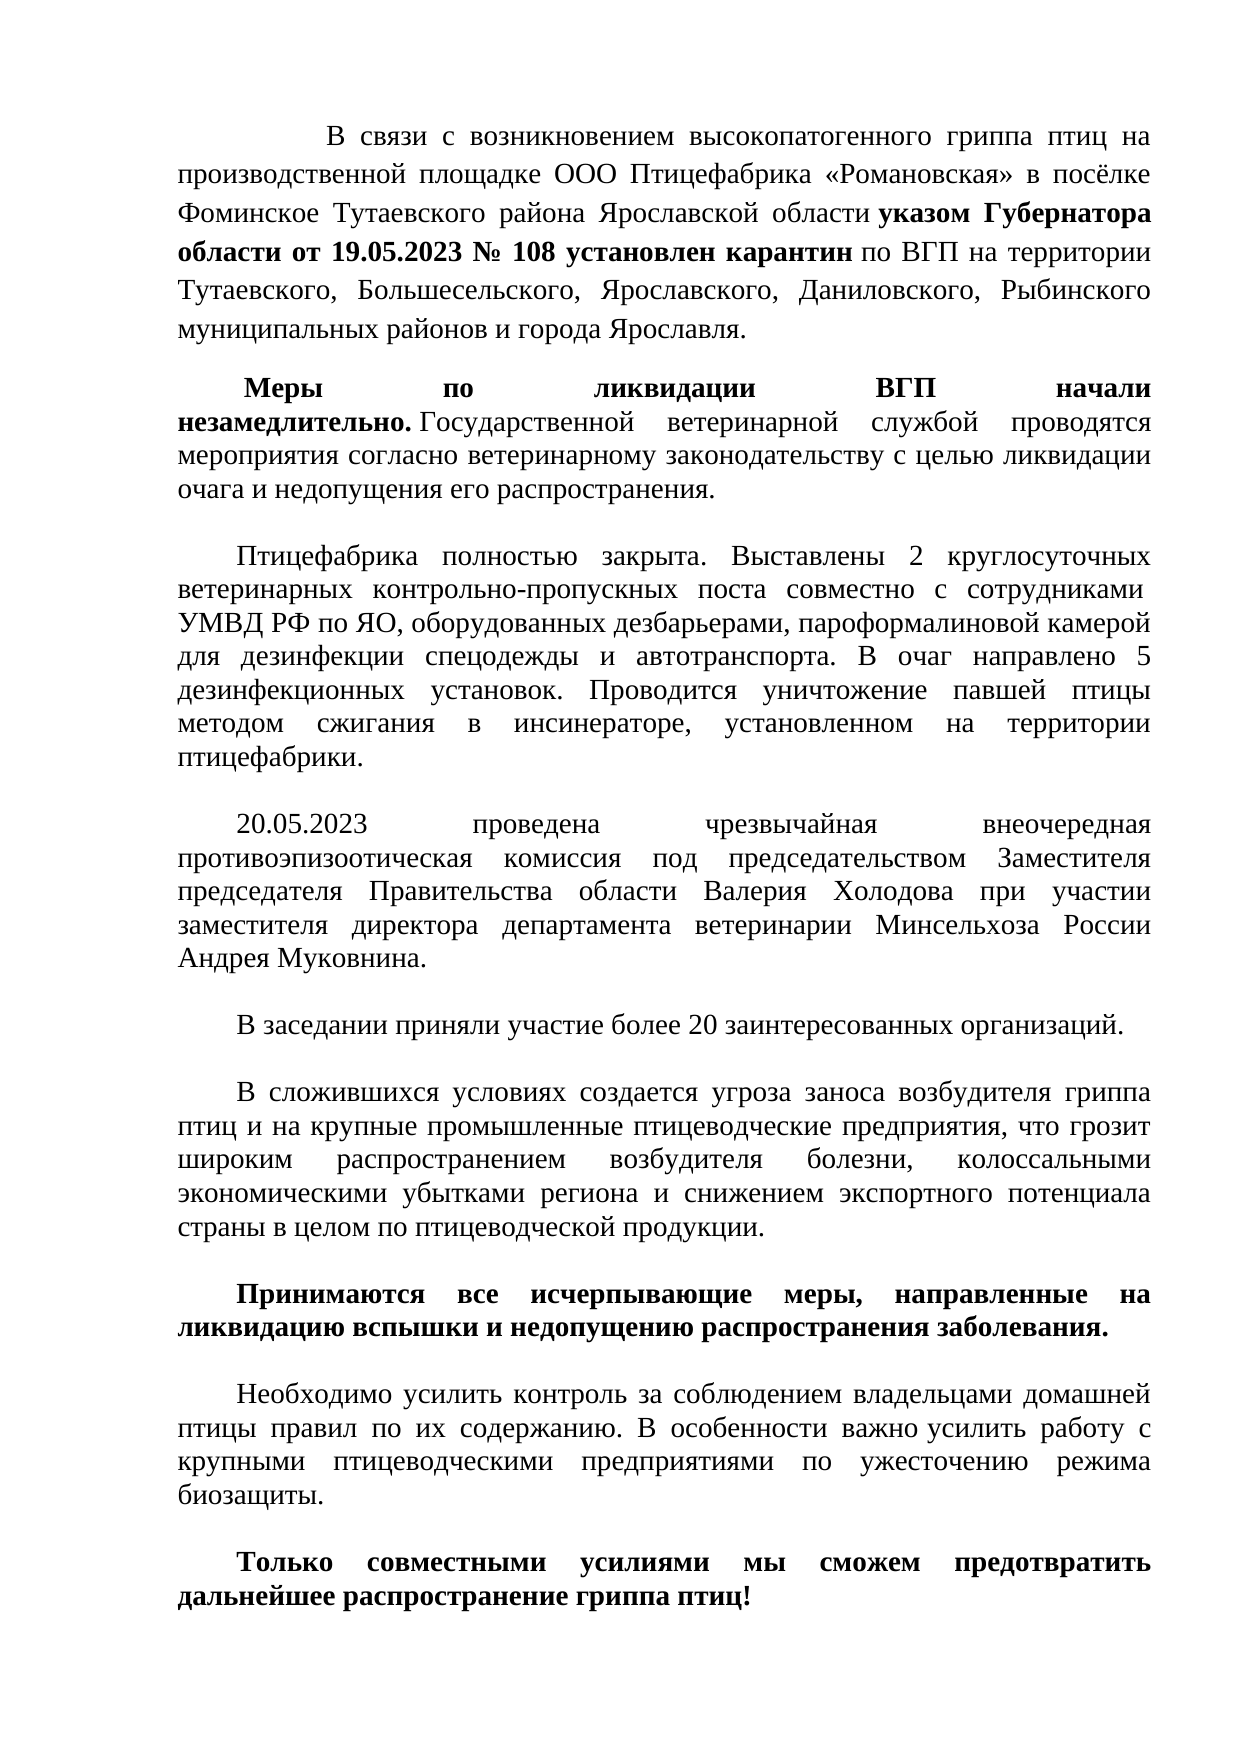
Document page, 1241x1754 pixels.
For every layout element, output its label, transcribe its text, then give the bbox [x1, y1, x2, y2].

text Принимаются все исчерпывающие меры, направленные на ликвидацию вспышки и недопущению распространения заболевания. [177, 1276, 1152, 1343]
text В заседании приняли участие более 20 заинтересованных организаций. [177, 1007, 1152, 1041]
text Птицефабрика полностью закрыта. Выставлены 2 круглосуточных ветеринарных контрольно-пропускных поста совместно с сотрудниками УМВД РФ по ЯО, оборудованных дезбарьерами, пароформалиновой камерой для дезинфекции спецодежды и автотранспорта. В очаг направлено 5 дезинфекционных установок. Проводится уничтожение павшей птицы методом сжигания в инсинераторе, установленном на территории птицефабрики. [177, 538, 1152, 773]
text В связи с возникновением высокопатогенного гриппа птиц на производственной площадке ООО Птицефабрика «Романовская» в посёлке Фоминское Тутаевского района Ярославской области указом Губернатора области от 19.05.2023 № 108 установлен карантин по ВГП на территории Тутаевского, Большесельского, Ярославского, Даниловского, Рыбинского муниципальных районов и города Ярославля. [177, 118, 1152, 344]
text В сложившихся условиях создается угроза заноса возбудителя гриппа птиц и на крупные промышленные птицеводческие предприятия, что грозит широким распространением возбудителя болезни, колоссальными экономическими убытками региона и снижением экспортного потенциала страны в целом по птицеводческой продукции. [177, 1074, 1152, 1242]
text Только совместными усилиями мы сможем предотвратить дальнейшее распространение гриппа птиц! [177, 1544, 1152, 1611]
text Меры по ликвидации ВГП начали незамедлительно. Государственной ветеринарной службой проводятся мероприятия согласно ветеринарному законодательству с целью ликвидации очага и недопущения его распространения. [177, 370, 1152, 504]
text 20.05.2023 проведена чрезвычайная внеочередная противоэпизоотическая комиссия под председательством Заместителя председателя Правительства области Валерия Холодова при участии заместителя директора департамента ветеринарии Минсельхоза России Андрея Муковнина. [177, 806, 1152, 974]
text Необходимо усилить контроль за соблюдением владельцами домашней птицы правил по их содержанию. В особенности важно усилить работу с крупными птицеводческими предприятиями по ужесточению режима биозащиты. [177, 1376, 1152, 1511]
